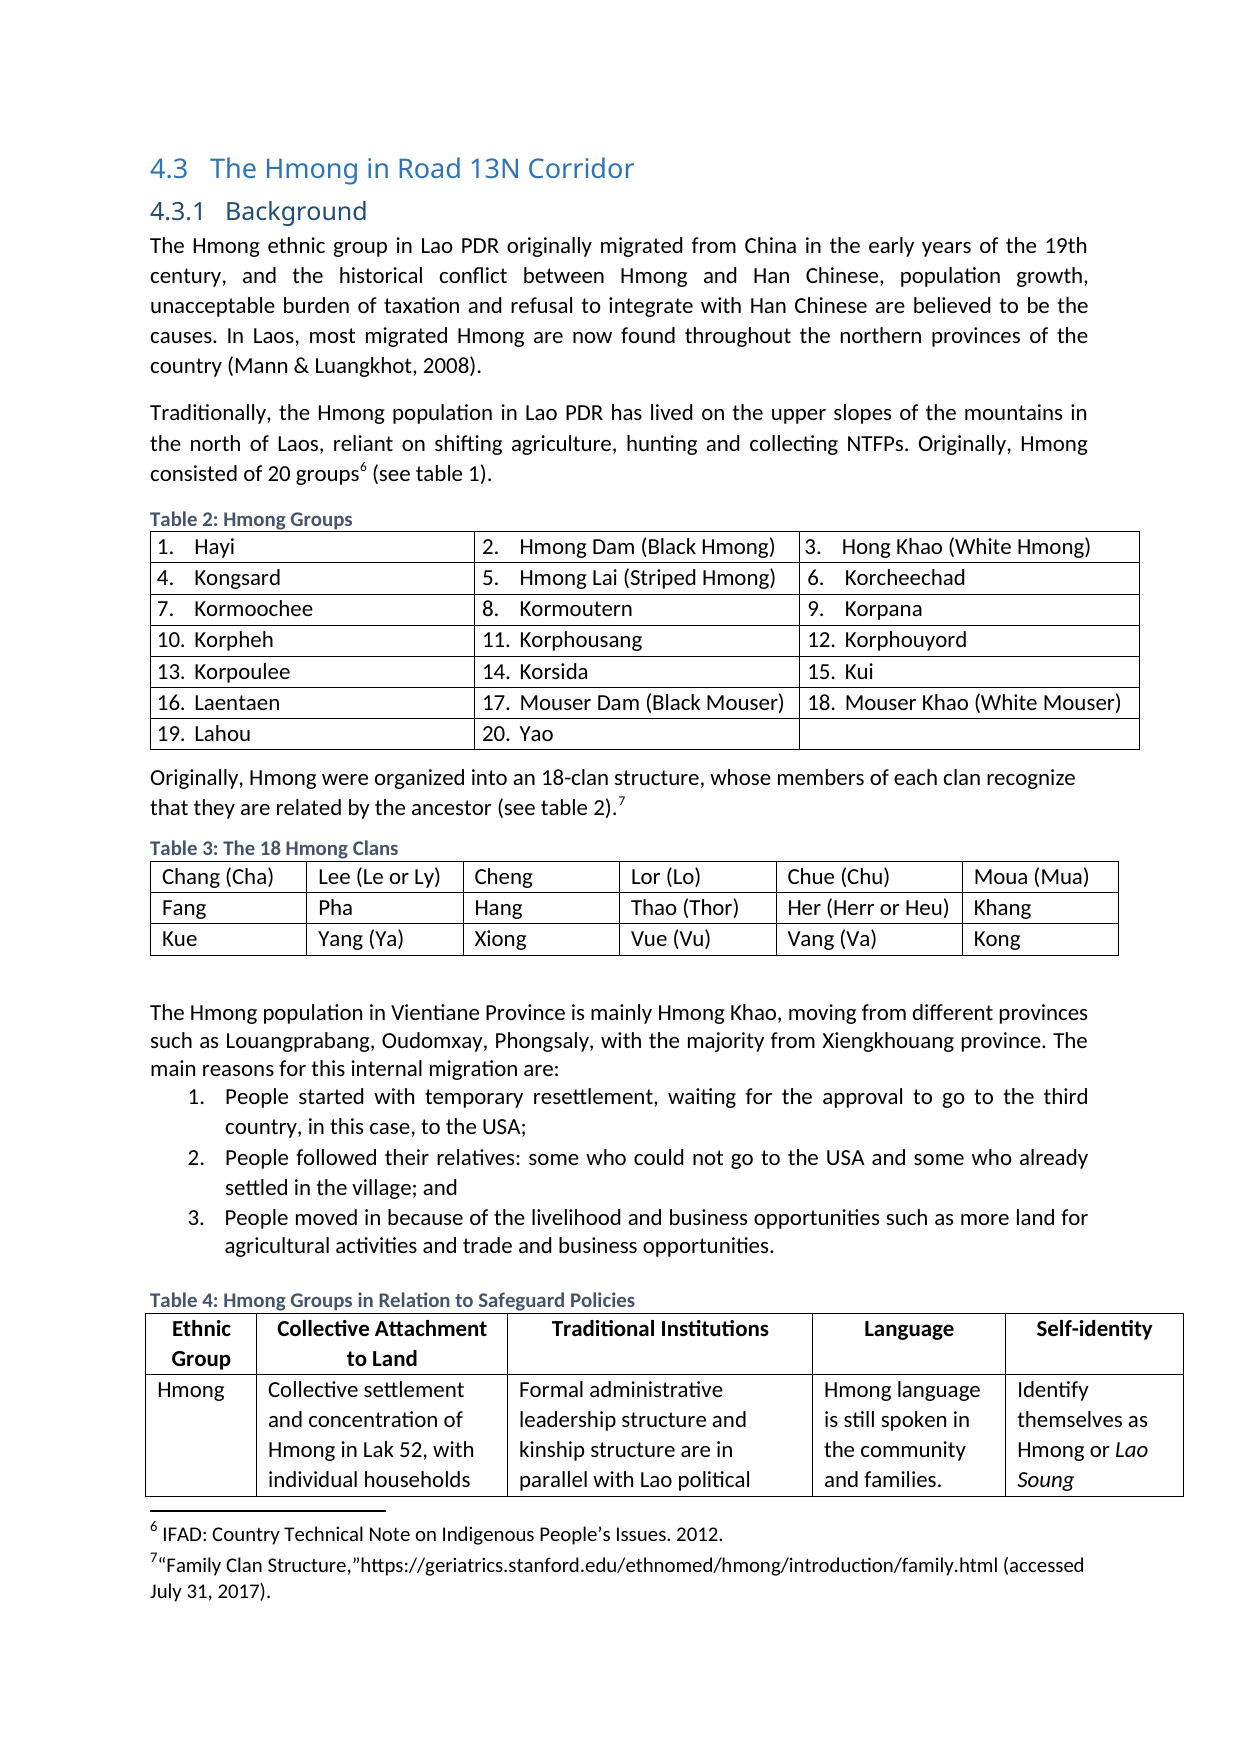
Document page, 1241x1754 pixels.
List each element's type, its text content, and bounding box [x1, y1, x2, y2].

table_cell Kui [800, 657, 1139, 687]
table_cell Xiong [464, 924, 619, 954]
table_header Self-identity [1006, 1314, 1183, 1374]
table_header Hmong Dam (Black Hmong) [475, 532, 799, 562]
table_cell Kormoutern [475, 595, 799, 624]
table_cell Hmong [146, 1375, 256, 1496]
table_header Traditional Institutions [508, 1314, 812, 1374]
table_cell Kue [151, 924, 306, 954]
text Table 3: The 18 Hmong Clans [150, 836, 1090, 861]
table_cell Korpoulee [151, 657, 474, 687]
list People moved in because of the livelihood and business opportunities such as more land for agricultural activities and trade and business opportunities. [187, 1203, 1090, 1259]
table_header Language [813, 1314, 1005, 1374]
list People started with temporary resettlement, waiting for the approval to go to the third country, in this case, to the USA; [187, 1082, 1090, 1141]
table_cell Vang (Va) [777, 924, 962, 954]
table_cell Mouser Dam (Black Mouser) [475, 688, 799, 718]
table_cell Laentaen [151, 688, 474, 718]
table_cell Korphouyord [800, 626, 1139, 656]
text Originally, Hmong were organized into an 18-clan structure, whose members of each clan recognize that they are related by the ancestor (see table 2). [150, 763, 1090, 821]
table_cell Hang [464, 893, 619, 923]
table_cell Lahou [151, 719, 474, 749]
table_cell Korpana [800, 595, 1139, 624]
table_cell Korcheechad [800, 563, 1139, 593]
table_cell Korsida [475, 657, 799, 687]
table_header Lee (Le or Ly) [307, 862, 463, 892]
table_header Hong Khao (White Hmong) [800, 532, 1139, 562]
table_cell Fang [151, 893, 306, 923]
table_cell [508, 1375, 812, 1496]
table_cell Khang [963, 893, 1118, 923]
table_cell Yao [475, 719, 799, 749]
table_cell Vue (Vu) [620, 924, 776, 954]
table_cell Mouser Khao (White Mouser) [800, 688, 1139, 718]
subtitle Background [150, 194, 1090, 228]
table_cell Thao (Thor) [620, 893, 776, 923]
text The Hmong population in Vientiane Province is mainly Hmong Khao, moving from different provinces such as Louangprabang, Oudomxay, Phongsaly, with the majority from Xiengkhouang province. The main reasons for this internal migration are: [150, 998, 1090, 1082]
table_cell Pha [307, 893, 463, 923]
text The Hmong ethnic group in Lao PDR originally migrated from China in the early years of the 19th century, and the historical conflict between Hmong and Han Chinese, population growth, unacceptable burden of taxation and refusal to integrate with Han Chinese are believed to be the causes. In Laos, most migrated Hmong are now found throughout the northern provinces of the country (Mann & Luangkhot, 2008). [150, 231, 1090, 379]
table_cell Korpheh [151, 626, 474, 656]
text Table 2: Hmong Groups [150, 506, 1090, 531]
table_header Moua (Mua) [963, 862, 1118, 892]
list People followed their relatives: some who could not go to the USA and some who already settled in the village; and [187, 1143, 1090, 1201]
table_header Chang (Cha) [151, 862, 306, 892]
table_header Hayi [151, 532, 474, 562]
table_header Cheng [464, 862, 619, 892]
table_cell Kongsard [151, 563, 474, 593]
table_cell Kong [963, 924, 1118, 954]
text Traditionally, the Hmong population in Lao PDR has lived on the upper slopes of the mountains in the north of Laos, reliant on shifting agriculture, hunting and collecting NTFPs. Originally, Hmong consisted of 20 groups (see table 1). [150, 398, 1090, 487]
table_cell Hmong Lai (Striped Hmong) [475, 563, 799, 593]
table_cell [257, 1375, 507, 1496]
table_cell Korphousang [475, 626, 799, 656]
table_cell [1006, 1375, 1183, 1496]
table_cell [800, 719, 1139, 749]
table_header Lor (Lo) [620, 862, 776, 892]
text Table 4: Hmong Groups in Relation to Safeguard Policies [150, 1287, 1090, 1313]
table_cell Kormoochee [151, 595, 474, 624]
table_cell Her (Herr or Heu) [777, 893, 962, 923]
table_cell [813, 1375, 1005, 1496]
table_header Chue (Chu) [777, 862, 962, 892]
table_header Ethnic Group [146, 1314, 256, 1374]
subtitle The Hmong in Road 13N Corridor [150, 150, 1090, 187]
table_cell Yang (Ya) [307, 924, 463, 954]
table_header Collective Attachment to Land [257, 1314, 507, 1374]
